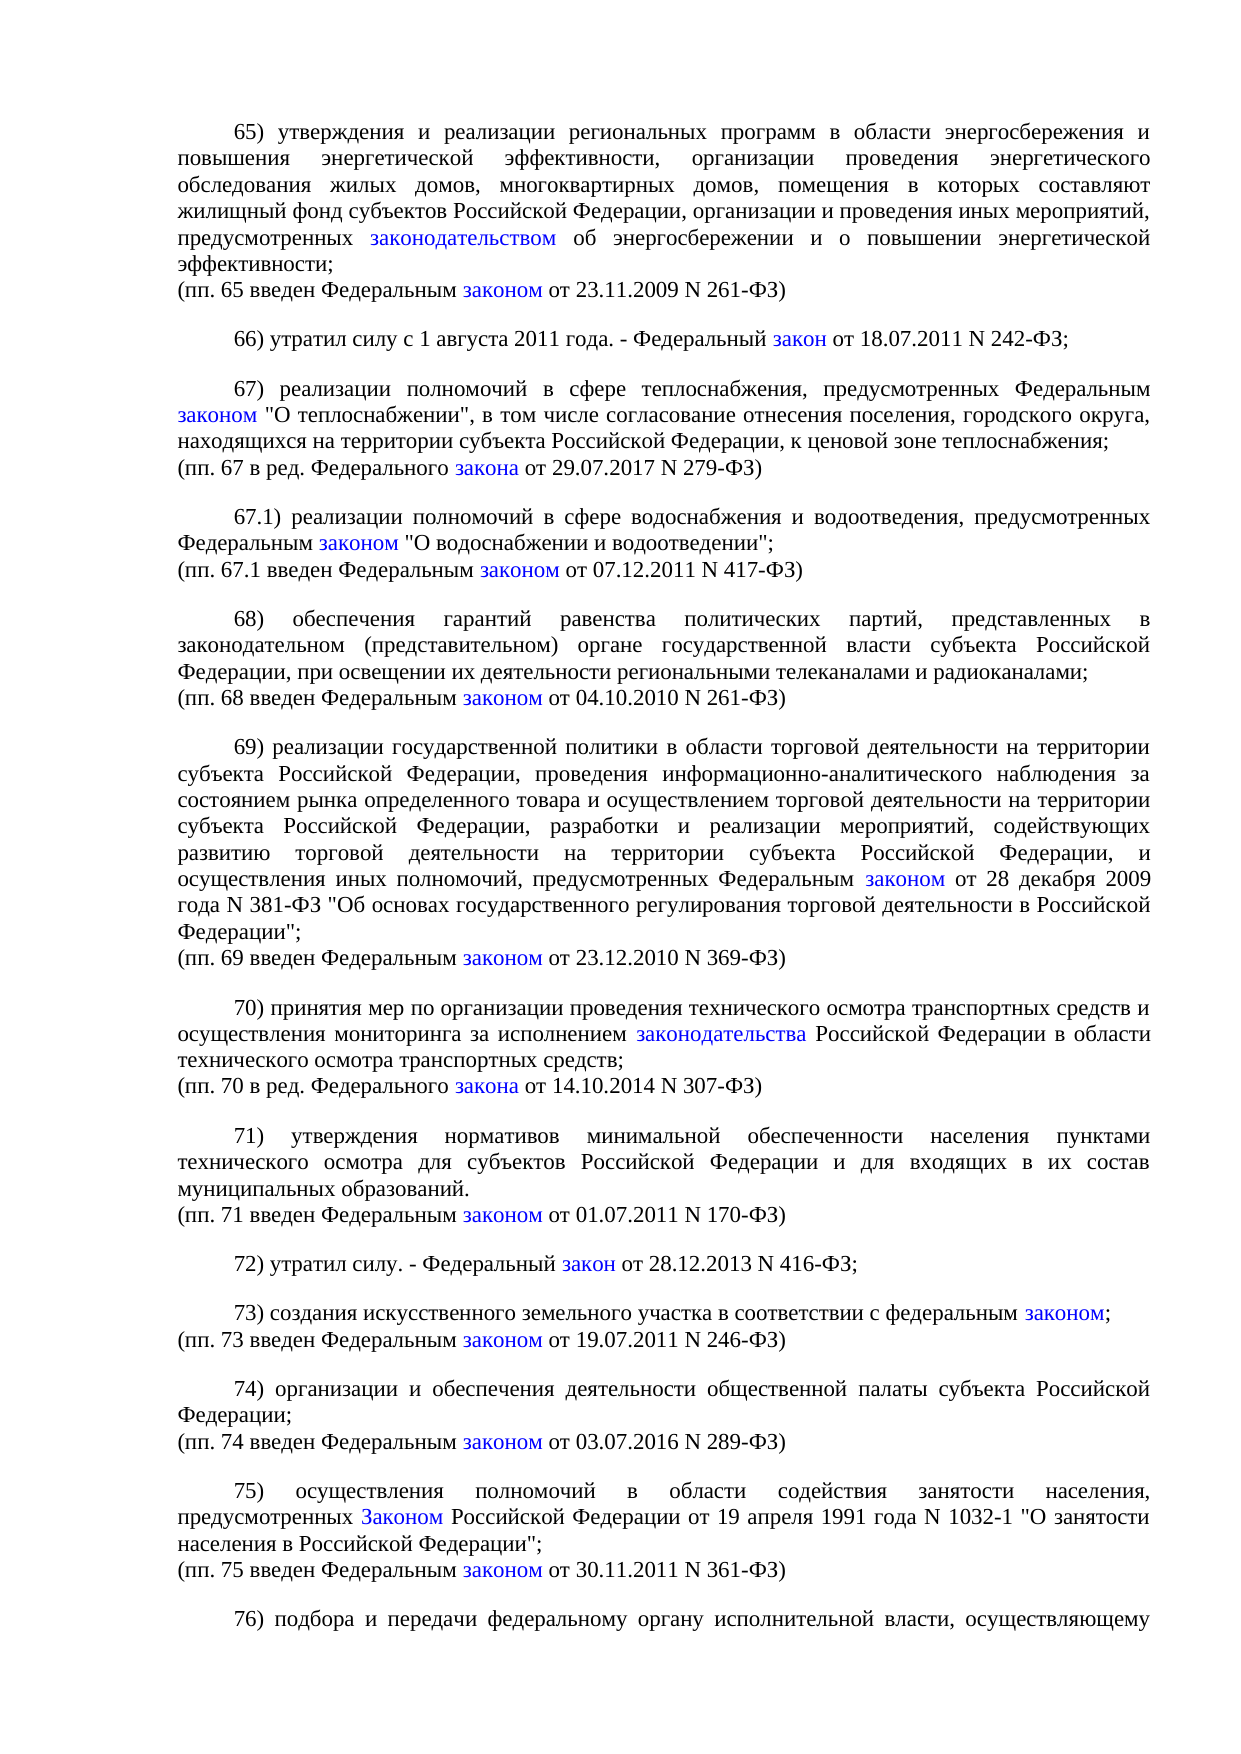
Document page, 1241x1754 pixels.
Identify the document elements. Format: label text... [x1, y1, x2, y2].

text (пп. 70 в ред. Федерального закона от 14.10.2014 N 307-ФЗ) [177, 1073, 1152, 1099]
text 68) обеспечения гарантий равенства политических партий, представленных в законодательном (представительном) органе государственной власти субъекта Российской Федерации, при освещении их деятельности региональными телеканалами и радиоканалами; [177, 605, 1152, 684]
text 69) реализации государственной политики в области торговой деятельности на территории субъекта Российской Федерации, проведения информационно-аналитического наблюдения за состоянием рынка определенного товара и осуществлением торговой деятельности на территории субъекта Российской Федерации, разработки и реализации мероприятий, содействующих развитию торговой деятельности на территории субъекта Российской Федерации, и осуществления иных полномочий, предусмотренных Федеральным законом от 28 декабря 2009 года N 381-ФЗ "Об основах государственного регулирования торговой деятельности в Российской Федерации"; [177, 733, 1152, 944]
text (пп. 67.1 введен Федеральным законом от 07.12.2011 N 417-ФЗ) [177, 556, 1152, 582]
text (пп. 68 введен Федеральным законом от 04.10.2010 N 261-ФЗ) [177, 684, 1152, 711]
text (пп. 75 введен Федеральным законом от 30.11.2011 N 361-ФЗ) [177, 1556, 1152, 1582]
text (пп. 73 введен Федеральным законом от 19.07.2011 N 246-ФЗ) [177, 1326, 1152, 1352]
text (пп. 74 введен Федеральным законом от 03.07.2016 N 289-ФЗ) [177, 1428, 1152, 1454]
text 73) создания искусственного земельного участка в соответствии с федеральным законом; [177, 1299, 1152, 1326]
text 67.1) реализации полномочий в сфере водоснабжения и водоотведения, предусмотренных Федеральным законом "О водоснабжении и водоотведении"; [177, 503, 1152, 556]
text (пп. 71 введен Федеральным законом от 01.07.2011 N 170-ФЗ) [177, 1201, 1152, 1227]
text 74) организации и обеспечения деятельности общественной палаты субъекта Российской Федерации; [177, 1375, 1152, 1428]
text (пп. 67 в ред. Федерального закона от 29.07.2017 N 279-ФЗ) [177, 454, 1152, 480]
text (пп. 65 введен Федеральным законом от 23.11.2009 N 261-ФЗ) [177, 276, 1152, 303]
text 65) утверждения и реализации региональных программ в области энергосбережения и повышения энергетической эффективности, организации проведения энергетического обследования жилых домов, многоквартирных домов, помещения в которых составляют жилищный фонд субъектов Российской Федерации, организации и проведения иных мероприятий, предусмотренных законодательством об энергосбережении и о повышении энергетической эффективности; [177, 118, 1152, 276]
text 70) принятия мер по организации проведения технического осмотра транспортных средств и осуществления мониторинга за исполнением законодательства Российской Федерации в области технического осмотра транспортных средств; [177, 993, 1152, 1073]
text 67) реализации полномочий в сфере теплоснабжения, предусмотренных Федеральным законом "О теплоснабжении", в том числе согласование отнесения поселения, городского округа, находящихся на территории субъекта Российской Федерации, к ценовой зоне теплоснабжения; [177, 375, 1152, 454]
text 72) утратил силу. - Федеральный закон от 28.12.2013 N 416-ФЗ; [177, 1250, 1152, 1277]
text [177, 1605, 1152, 1632]
text 75) осуществления полномочий в области содействия занятости населения, предусмотренных Законом Российской Федерации от 19 апреля 1991 года N 1032-1 "О занятости населения в Российской Федерации"; [177, 1477, 1152, 1556]
text 66) утратил силу с 1 августа 2011 года. - Федеральный закон от 18.07.2011 N 242-ФЗ; [177, 326, 1152, 352]
text (пп. 69 введен Федеральным законом от 23.12.2010 N 369-ФЗ) [177, 944, 1152, 971]
text 71) утверждения нормативов минимальной обеспеченности населения пунктами технического осмотра для субъектов Российской Федерации и для входящих в их состав муниципальных образований. [177, 1122, 1152, 1201]
